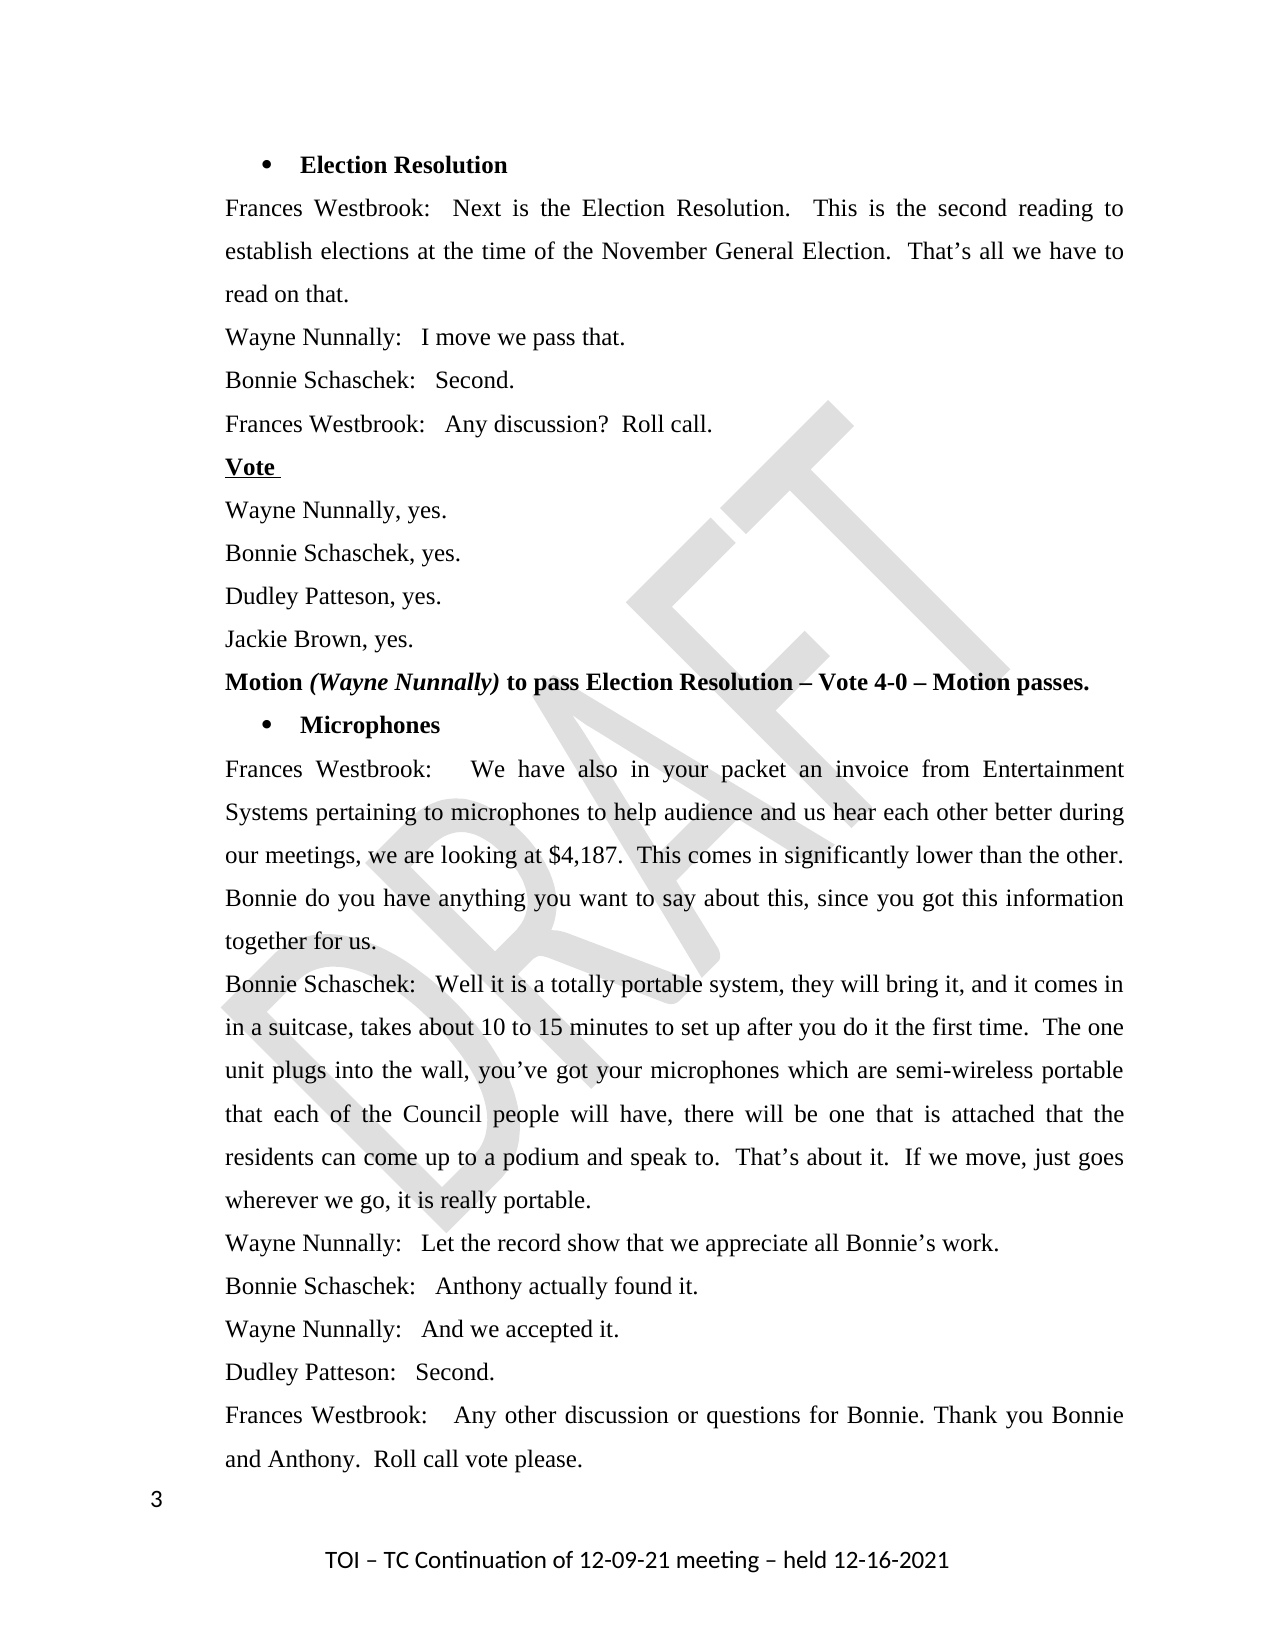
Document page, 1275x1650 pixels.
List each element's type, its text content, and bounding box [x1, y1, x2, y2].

text Bonnie Schaschek: Well it is a totally portable system, they will bring it, and it comes in in a suitcase, takes about 10 to 15 minutes to set up after you do it the first time. The one unit plugs into the wall, you’ve got your microphones which are semi-wireless portable that each of the Council people will have, there will be one that is attached that the residents can come up to a podium and speak to. That’s about it. If we move, just goes wherever we go, it is really portable. [225, 969, 1125, 1214]
list Bonnie Schaschek: Second. [225, 366, 1125, 394]
text Frances Westbrook: We have also in your packet an invoice from Entertainment Systems pertaining to microphones to help audience and us hear each other better during our meetings, we are looking at $4,187. This comes in significantly lower than the other. Bonnie do you have anything you want to say about this, since you got this information together for us. [225, 754, 1125, 955]
list Election Resolution [262, 150, 1125, 179]
list Motion (Wayne Nunnally) to pass Election Resolution – Vote 4-0 – Motion passes. [225, 667, 1125, 696]
text Bonnie Schaschek, yes. [225, 538, 1125, 567]
text Wayne Nunnally, yes. [225, 495, 1125, 524]
text Frances Westbrook: Next is the Election Resolution. This is the second reading to establish elections at the time of the November General Election. That’s all we have to read on that. [225, 193, 1125, 308]
text Wayne Nunnally: Let the record show that we appreciate all Bonnie’s work. [225, 1228, 1125, 1257]
text Frances Westbrook: Any discussion? Roll call. [225, 409, 1125, 437]
text Bonnie Schaschek: Anthony actually found it. [225, 1271, 1125, 1300]
list Dudley Patteson: Second. [225, 1357, 1125, 1386]
list Microphones [262, 711, 1125, 739]
text Dudley Patteson, yes. [225, 581, 1125, 610]
text Wayne Nunnally: I move we pass that. [225, 322, 1125, 351]
list Wayne Nunnally: And we accepted it. [225, 1314, 1125, 1343]
text Jackie Brown, yes. [225, 624, 1125, 653]
text Frances Westbrook: Any other discussion or questions for Bonnie. Thank you Bonnie and Anthony. Roll call vote please. [225, 1401, 1125, 1472]
text Vote [225, 452, 1125, 481]
